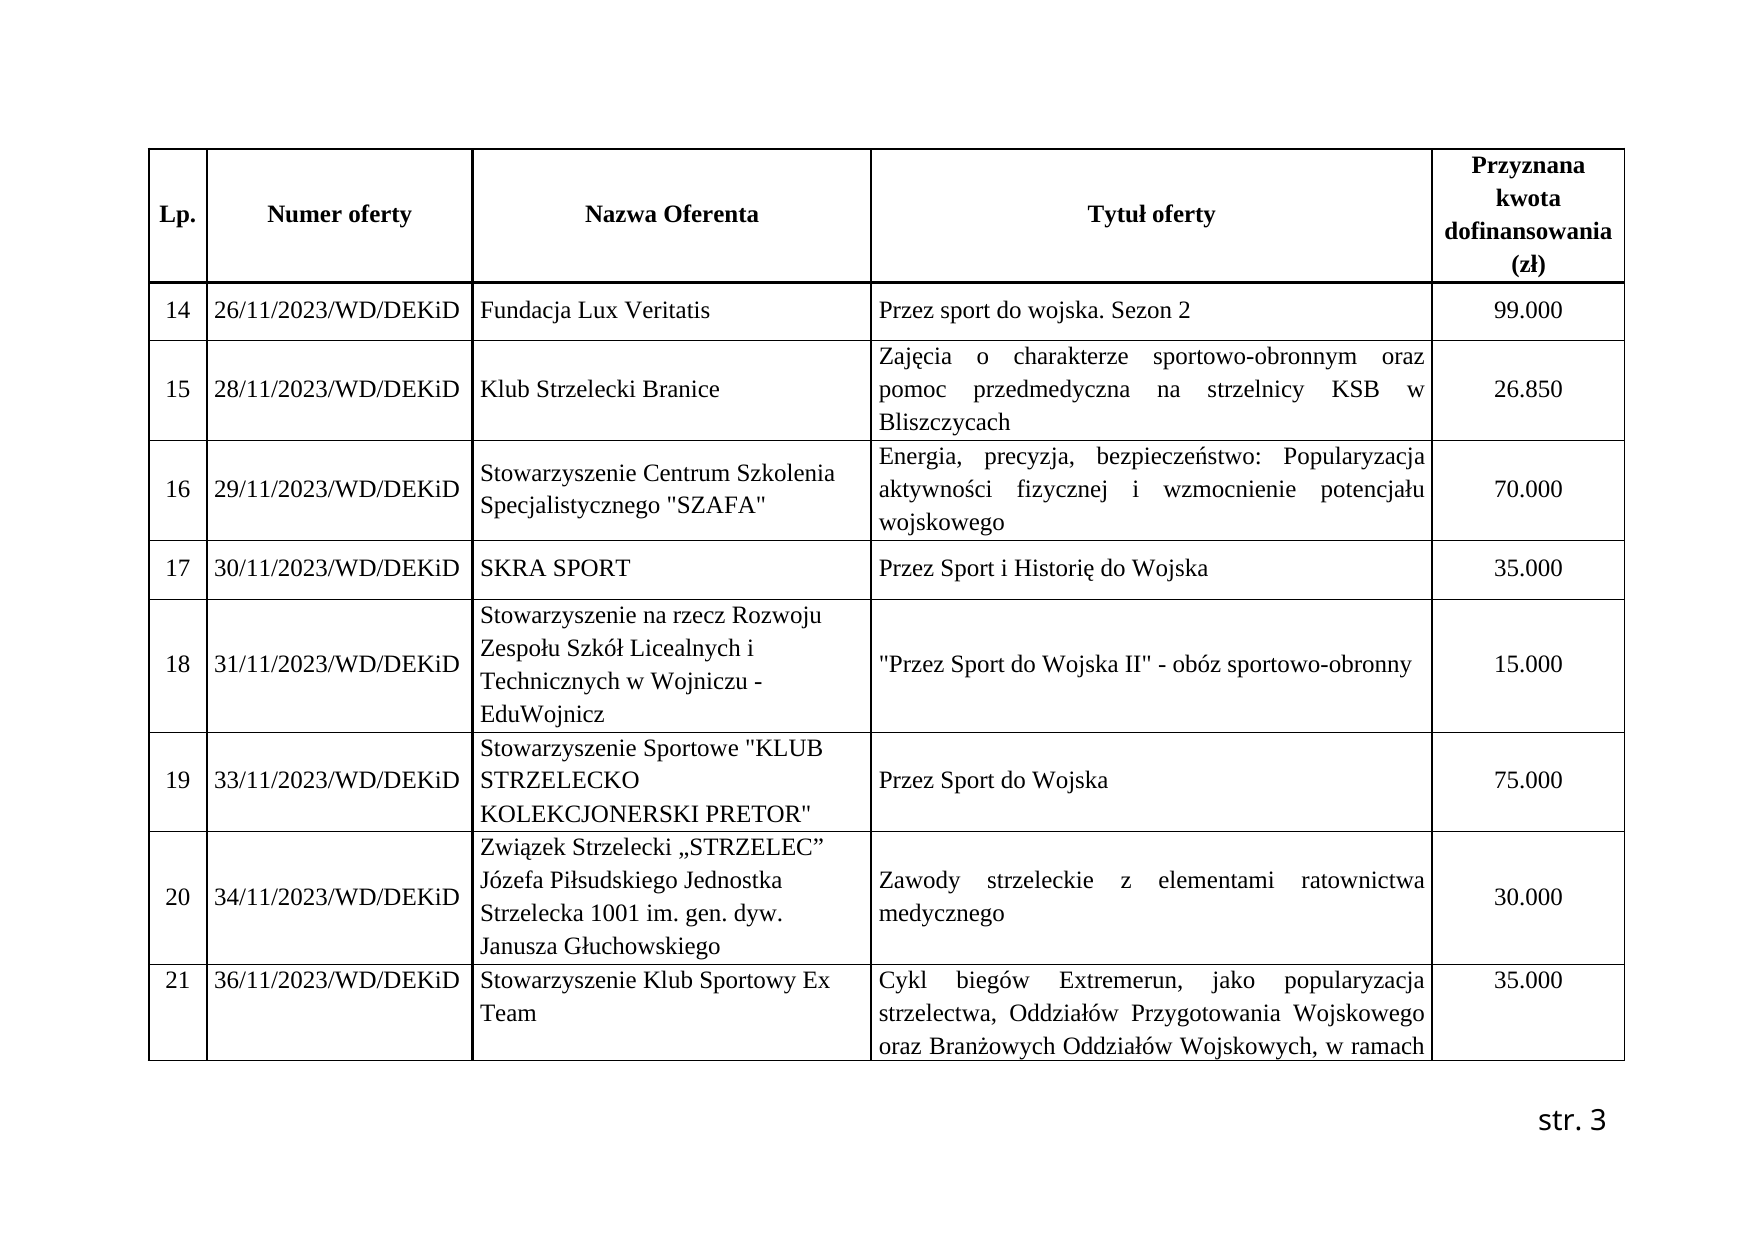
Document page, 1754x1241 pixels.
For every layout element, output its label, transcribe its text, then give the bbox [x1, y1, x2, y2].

table_cell 29/11/2023/WD/DEKiD [208, 441, 471, 540]
table_cell Zajęcia o charakterze sportowo-obronnym oraz pomoc przedmedyczna na strzelnicy KSB w Bliszczycach [872, 341, 1431, 440]
table_cell 16 [150, 441, 206, 540]
table_cell 15 [150, 341, 206, 440]
table_cell "Przez Sport do Wojska II" - obóz sportowo-obronny [872, 600, 1431, 732]
table_cell 35.000 [1433, 541, 1624, 599]
table_cell Przez Sport do Wojska [872, 733, 1431, 831]
table_cell 30/11/2023/WD/DEKiD [208, 541, 471, 599]
table_cell SKRA SPORT [474, 541, 870, 599]
table_cell 75.000 [1433, 733, 1624, 831]
table_cell 19 [150, 733, 206, 831]
table_cell Stowarzyszenie Sportowe "KLUB STRZELECKO KOLEKCJONERSKI PRETOR" [474, 733, 870, 831]
table_header Tytuł oferty [872, 150, 1431, 281]
table_cell 33/11/2023/WD/DEKiD [208, 733, 471, 831]
table_cell 14 [150, 284, 206, 340]
table_header Nazwa Oferenta [474, 150, 870, 281]
table_cell Energia, precyzja, bezpieczeństwo: Popularyzacja aktywności fizycznej i wzmocnienie potencjału wojskowego [872, 441, 1431, 540]
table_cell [872, 965, 1431, 1060]
table_cell 17 [150, 541, 206, 599]
table_cell 99.000 [1433, 284, 1624, 340]
table_cell 20 [150, 832, 206, 964]
table_cell 26.850 [1433, 341, 1624, 440]
table_cell Fundacja Lux Veritatis [474, 284, 870, 340]
table_cell Związek Strzelecki „STRZELEC” Józefa Piłsudskiego Jednostka Strzelecka 1001 im. gen. dyw. Janusza Głuchowskiego [474, 832, 870, 964]
table_header Lp. [150, 150, 206, 281]
table_cell 15.000 [1433, 600, 1624, 732]
table_cell Zawody strzeleckie z elementami ratownictwa medycznego [872, 832, 1431, 964]
table_cell 35.000 [1433, 965, 1624, 1060]
table_header Przyznana kwota dofinansowania (zł) [1433, 150, 1624, 281]
table_cell 34/11/2023/WD/DEKiD [208, 832, 471, 964]
table_cell Przez Sport i Historię do Wojska [872, 541, 1431, 599]
table_cell 26/11/2023/WD/DEKiD [208, 284, 471, 340]
table_cell Stowarzyszenie Klub Sportowy Ex Team [474, 965, 870, 1060]
table_cell Stowarzyszenie Centrum Szkolenia Specjalistycznego "SZAFA" [474, 441, 870, 540]
table_header Numer oferty [208, 150, 471, 281]
table_cell Przez sport do wojska. Sezon 2 [872, 284, 1431, 340]
table_cell 36/11/2023/WD/DEKiD [208, 965, 471, 1060]
table_cell 21 [150, 965, 206, 1060]
table_cell Stowarzyszenie na rzecz Rozwoju Zespołu Szkół Licealnych i Technicznych w Wojniczu - EduWojnicz [474, 600, 870, 732]
table_cell 18 [150, 600, 206, 732]
table_cell 30.000 [1433, 832, 1624, 964]
table_cell Klub Strzelecki Branice [474, 341, 870, 440]
table_cell 28/11/2023/WD/DEKiD [208, 341, 471, 440]
table_cell 70.000 [1433, 441, 1624, 540]
table_cell 31/11/2023/WD/DEKiD [208, 600, 471, 732]
